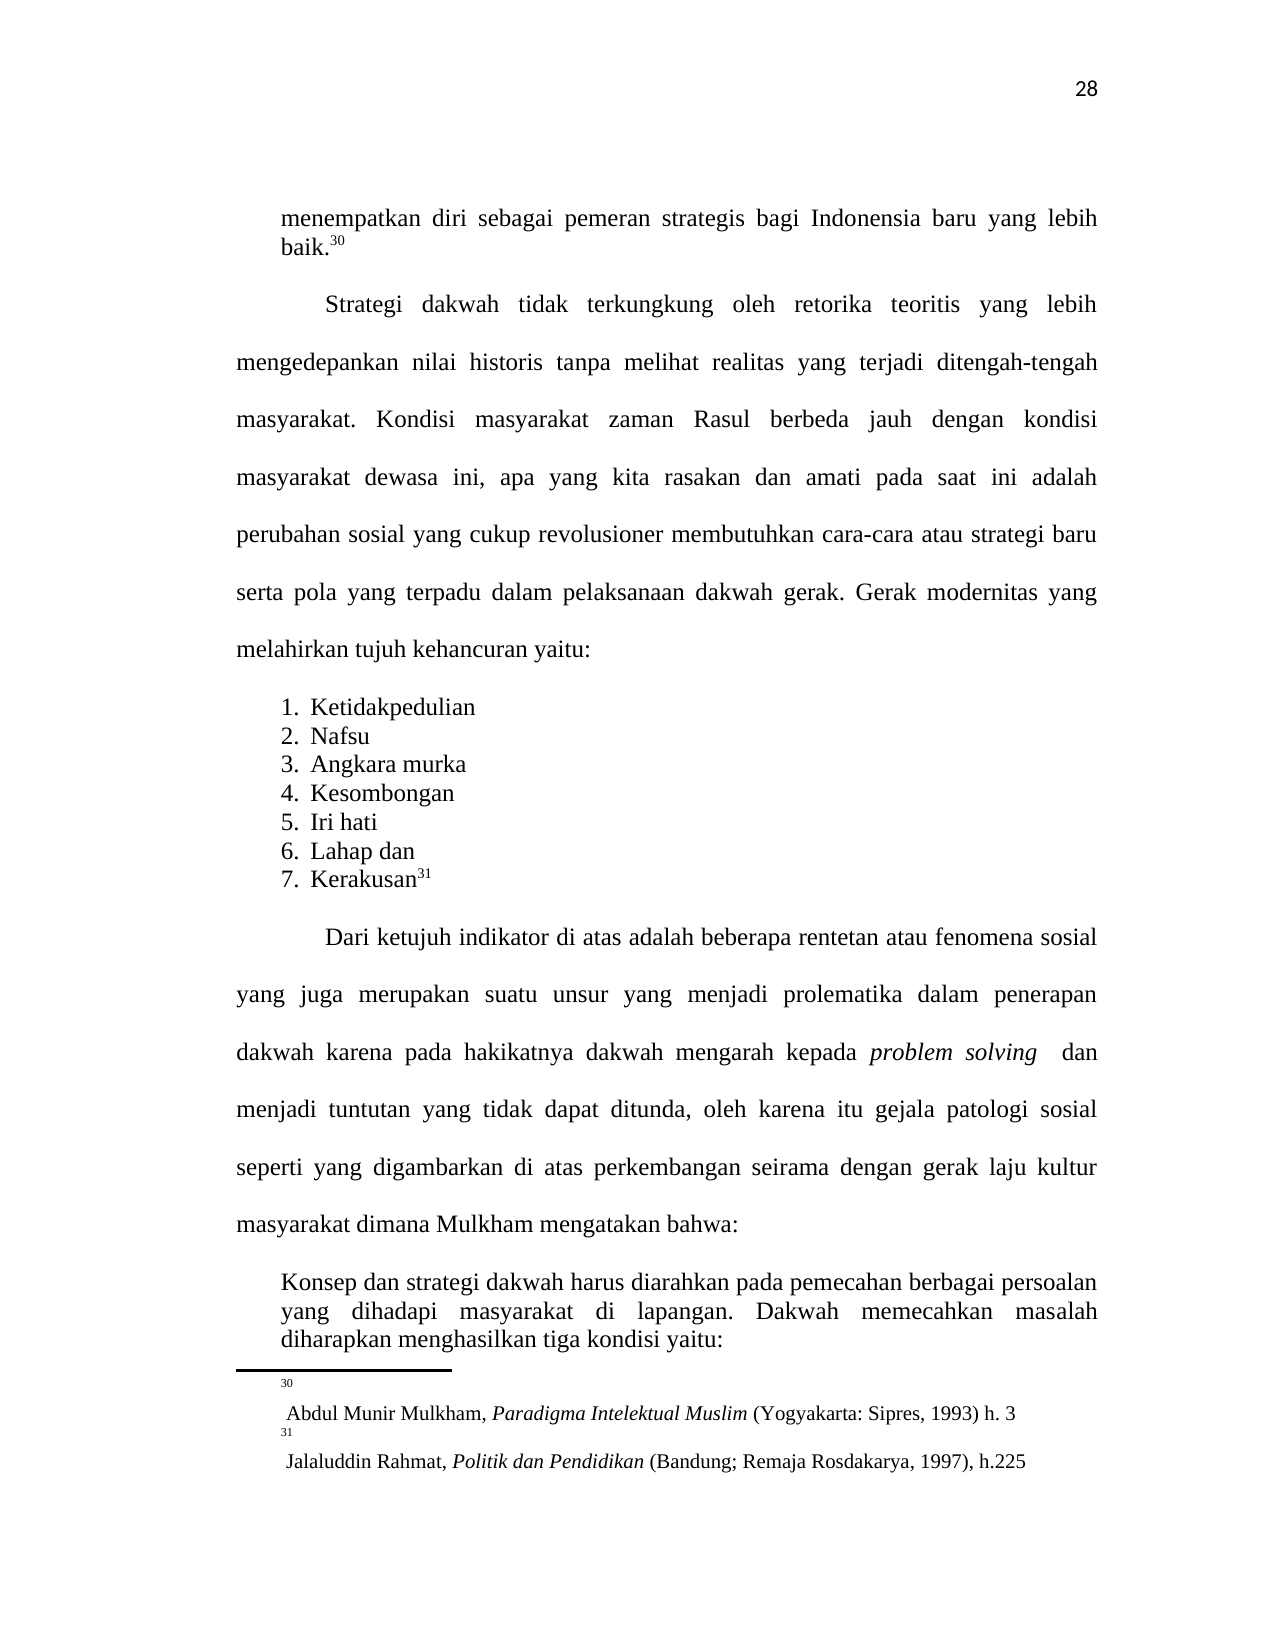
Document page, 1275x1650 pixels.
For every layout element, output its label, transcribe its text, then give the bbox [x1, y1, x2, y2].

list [281, 203, 1098, 261]
list Lahap dan [281, 836, 1098, 864]
list Kerakusan [281, 864, 1098, 893]
list Dari ketujuh indikator di atas adalah beberapa rentetan atau fenomena sosial yang juga merupakan suatu unsur yang menjadi prolematika dalam penerapan dakwah karena pada hakikatnya dakwah mengarah kepada problem solving dan menjadi tuntutan yang tidak dapat ditunda, oleh karena itu gejala patologi sosial seperti yang digambarkan di atas perkembangan seirama dengan gerak laju kultur masyarakat dimana Mulkham mengatakan bahwa: [236, 922, 1098, 1238]
list Strategi dakwah tidak terkungkung oleh retorika teoritis yang lebih mengedepankan nilai historis tanpa melihat realitas yang terjadi ditengah-tengah masyarakat. Kondisi masyarakat zaman Rasul berbeda jauh dengan kondisi masyarakat dewasa ini, apa yang kita rasakan dan amati pada saat ini adalah perubahan sosial yang cukup revolusioner membutuhkan cara-cara atau strategi baru serta pola yang terpadu dalam pelaksanaan dakwah gerak. Gerak modernitas yang melahirkan tujuh kehancuran yaitu: [236, 289, 1098, 663]
list Kesombongan [281, 778, 1098, 807]
list Nafsu [281, 721, 1098, 749]
list Iri hati [281, 807, 1098, 836]
list Konsep dan strategi dakwah harus diarahkan pada pemecahan berbagai persoalan yang dihadapi masyarakat di lapangan. Dakwah memecahkan masalah diharapkan menghasilkan tiga kondisi yaitu: [281, 1267, 1098, 1353]
list Angkara murka [281, 749, 1098, 778]
list Ketidakpedulian [281, 692, 1098, 721]
